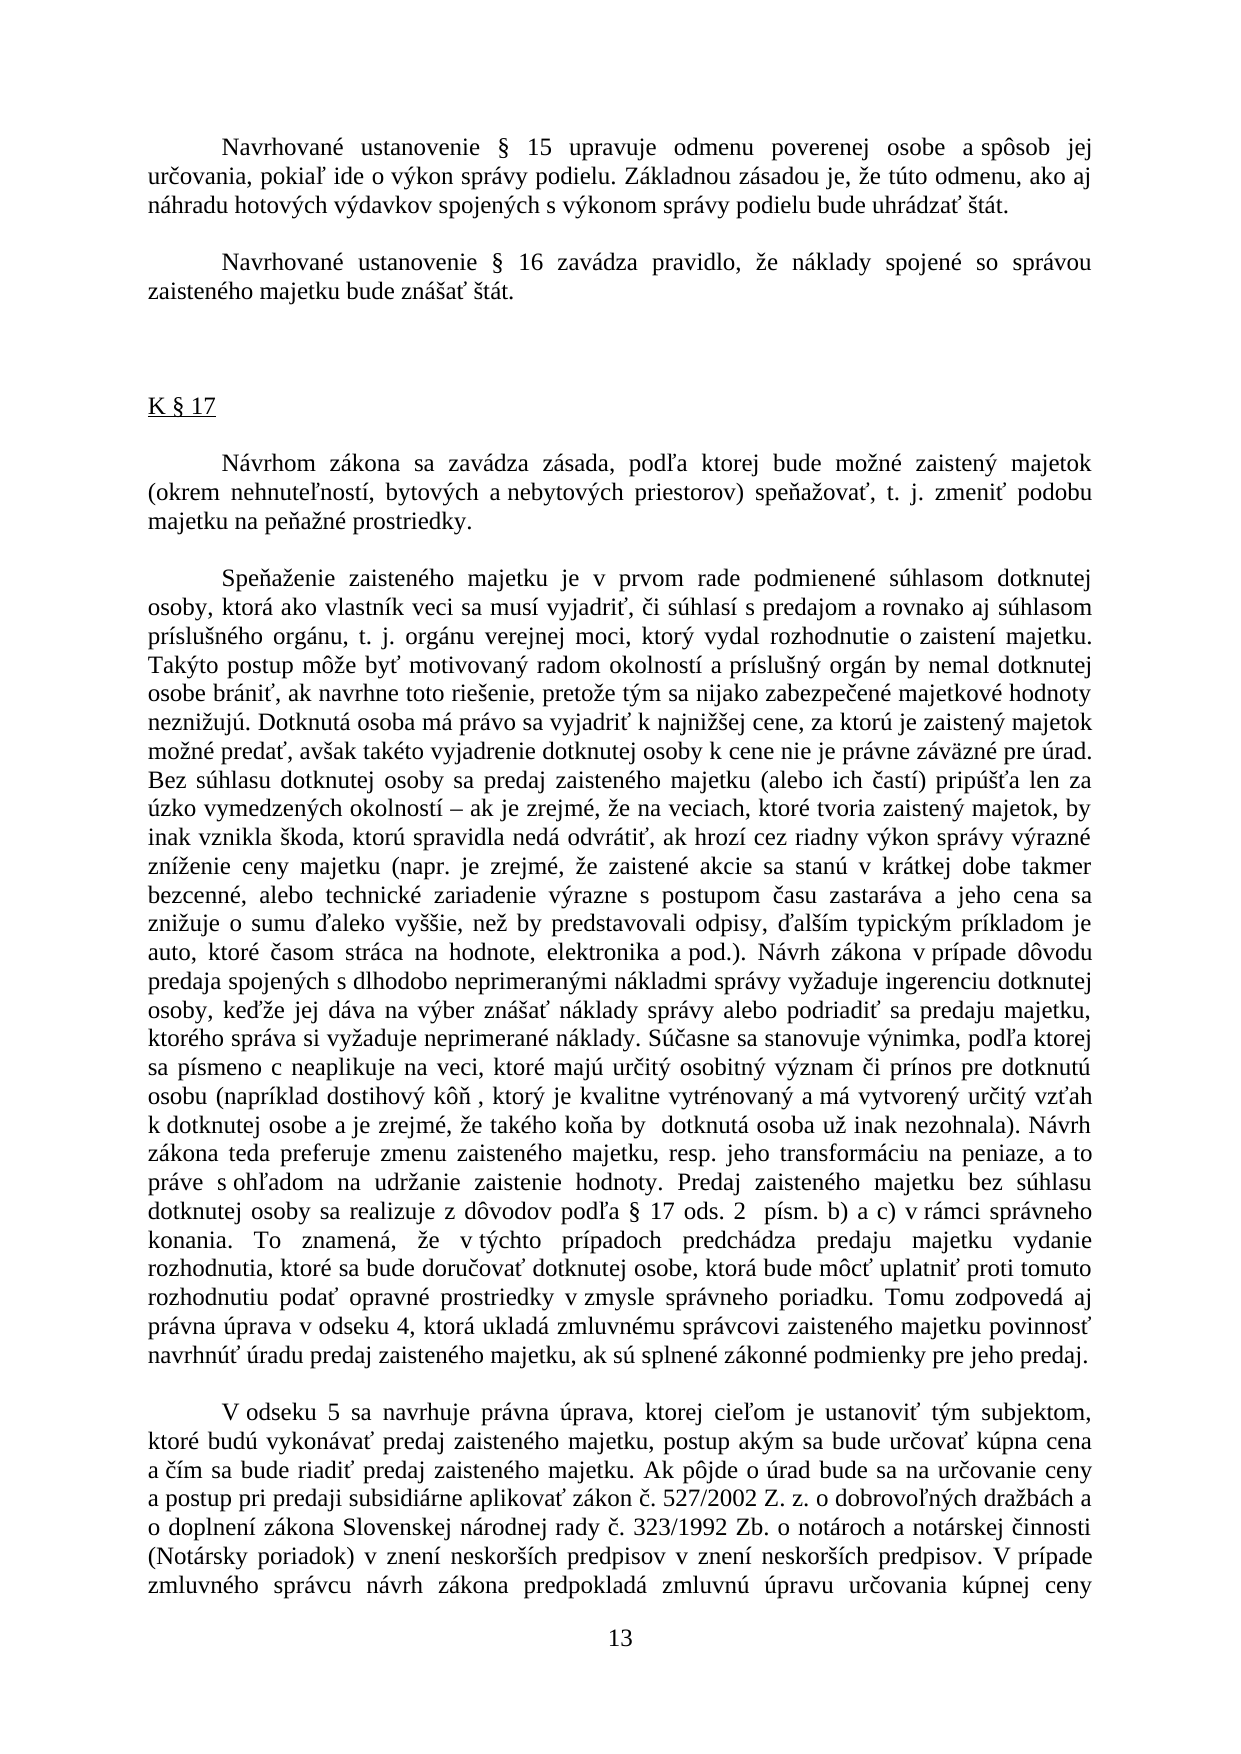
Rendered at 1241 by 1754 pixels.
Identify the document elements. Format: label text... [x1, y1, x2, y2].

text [148, 1397, 1092, 1598]
text Speňaženie zaisteného majetku je v prvom rade podmienené súhlasom dotknutej osoby, ​​ktorá ako vlastník veci sa musí vyjadriť, či súhlasí s predajom a rovnako aj súhlasom príslušného orgánu, t. j. orgánu verejnej moci, ktorý vydal rozhodnutie o zaistení majetku. Takýto postup môže byť motivovaný radom okolností a príslušný orgán by nemal dotknutej osobe brániť, ak navrhne toto riešenie, pretože tým sa nijako zabezpečené majetkové hodnoty neznižujú. Dotknutá osoba má právo sa vyjadriť k najnižšej cene, za ktorú je zaistený majetok možné predať, avšak takéto vyjadrenie dotknutej osoby k cene nie je právne záväzné pre úrad. Bez súhlasu dotknutej osoby sa predaj zaisteného majetku (alebo ich častí) pripúšťa len za úzko vymedzených okolností – ak je zrejmé, že na veciach, ktoré tvoria zaistený majetok, by inak vznikla škoda, ktorú spravidla nedá odvrátiť, ak hrozí cez riadny výkon správy výrazné zníženie ceny majetku (napr. je zrejmé, že zaistené akcie sa stanú v krátkej dobe takmer bezcenné, alebo technické zariadenie výrazne s postupom času zastaráva a jeho cena sa znižuje o sumu ďaleko vyššie, než by predstavovali odpisy, ďalším typickým príkladom je auto, ktoré časom stráca na hodnote, elektronika a pod.). Návrh zákona v prípade dôvodu predaja spojených s dlhodobo neprimeranými nákladmi správy vyžaduje ingerenciu dotknutej osoby, keďže jej dáva na výber znášať náklady správy alebo podriadiť sa predaju majetku, ktorého správa si vyžaduje neprimerané náklady. Súčasne sa stanovuje výnimka, podľa ktorej sa písmeno c neaplikuje na veci, ktoré majú určitý osobitný význam či prínos pre dotknutú osobu (napríklad dostihový kôň , ktorý je kvalitne vytrénovaný a má vytvorený určitý vzťah k dotknutej osobe a je zrejmé, že takého koňa by dotknutá osoba už inak nezohnala). Návrh zákona teda preferuje zmenu zaisteného majetku, resp. jeho transformáciu na peniaze, a to práve s ohľadom na udržanie zaistenie hodnoty. Predaj zaisteného majetku bez súhlasu dotknutej osoby sa realizuje z dôvodov podľa § 17 ods. 2 písm. b) a c) v rámci správneho konania. To znamená, že v týchto prípadoch predchádza predaju majetku vydanie rozhodnutia, ktoré sa bude doručovať dotknutej osobe, ktorá bude môcť uplatniť proti tomuto rozhodnutiu podať opravné prostriedky v zmysle správneho poriadku. Tomu zodpovedá aj právna úprava v odseku 4, ktorá ukladá zmluvnému správcovi zaisteného majetku povinnosť navrhnúť úradu predaj zaisteného majetku, ak sú splnené zákonné podmienky pre jeho predaj. [148, 563, 1092, 1368]
text Návrhom zákona sa zavádza zásada, podľa ktorej bude možné zaistený majetok (okrem nehnuteľností, bytových a nebytových priestorov) speňažovať, t. j. zmeniť podobu majetku na peňažné prostriedky. [148, 448, 1092, 535]
text K § 17 [148, 391, 1092, 420]
text Navrhované ustanovenie § 15 upravuje odmenu poverenej osobe a spôsob jej určovania, pokiaľ ide o výkon správy podielu. Základnou zásadou je, že túto odmenu, ako aj náhradu hotových výdavkov spojených s výkonom správy podielu bude uhrádzať štát. [148, 132, 1092, 218]
text Navrhované ustanovenie § 16 zavádza pravidlo, že náklady spojené so správou zaisteného majetku bude znášať štát. [148, 247, 1092, 305]
